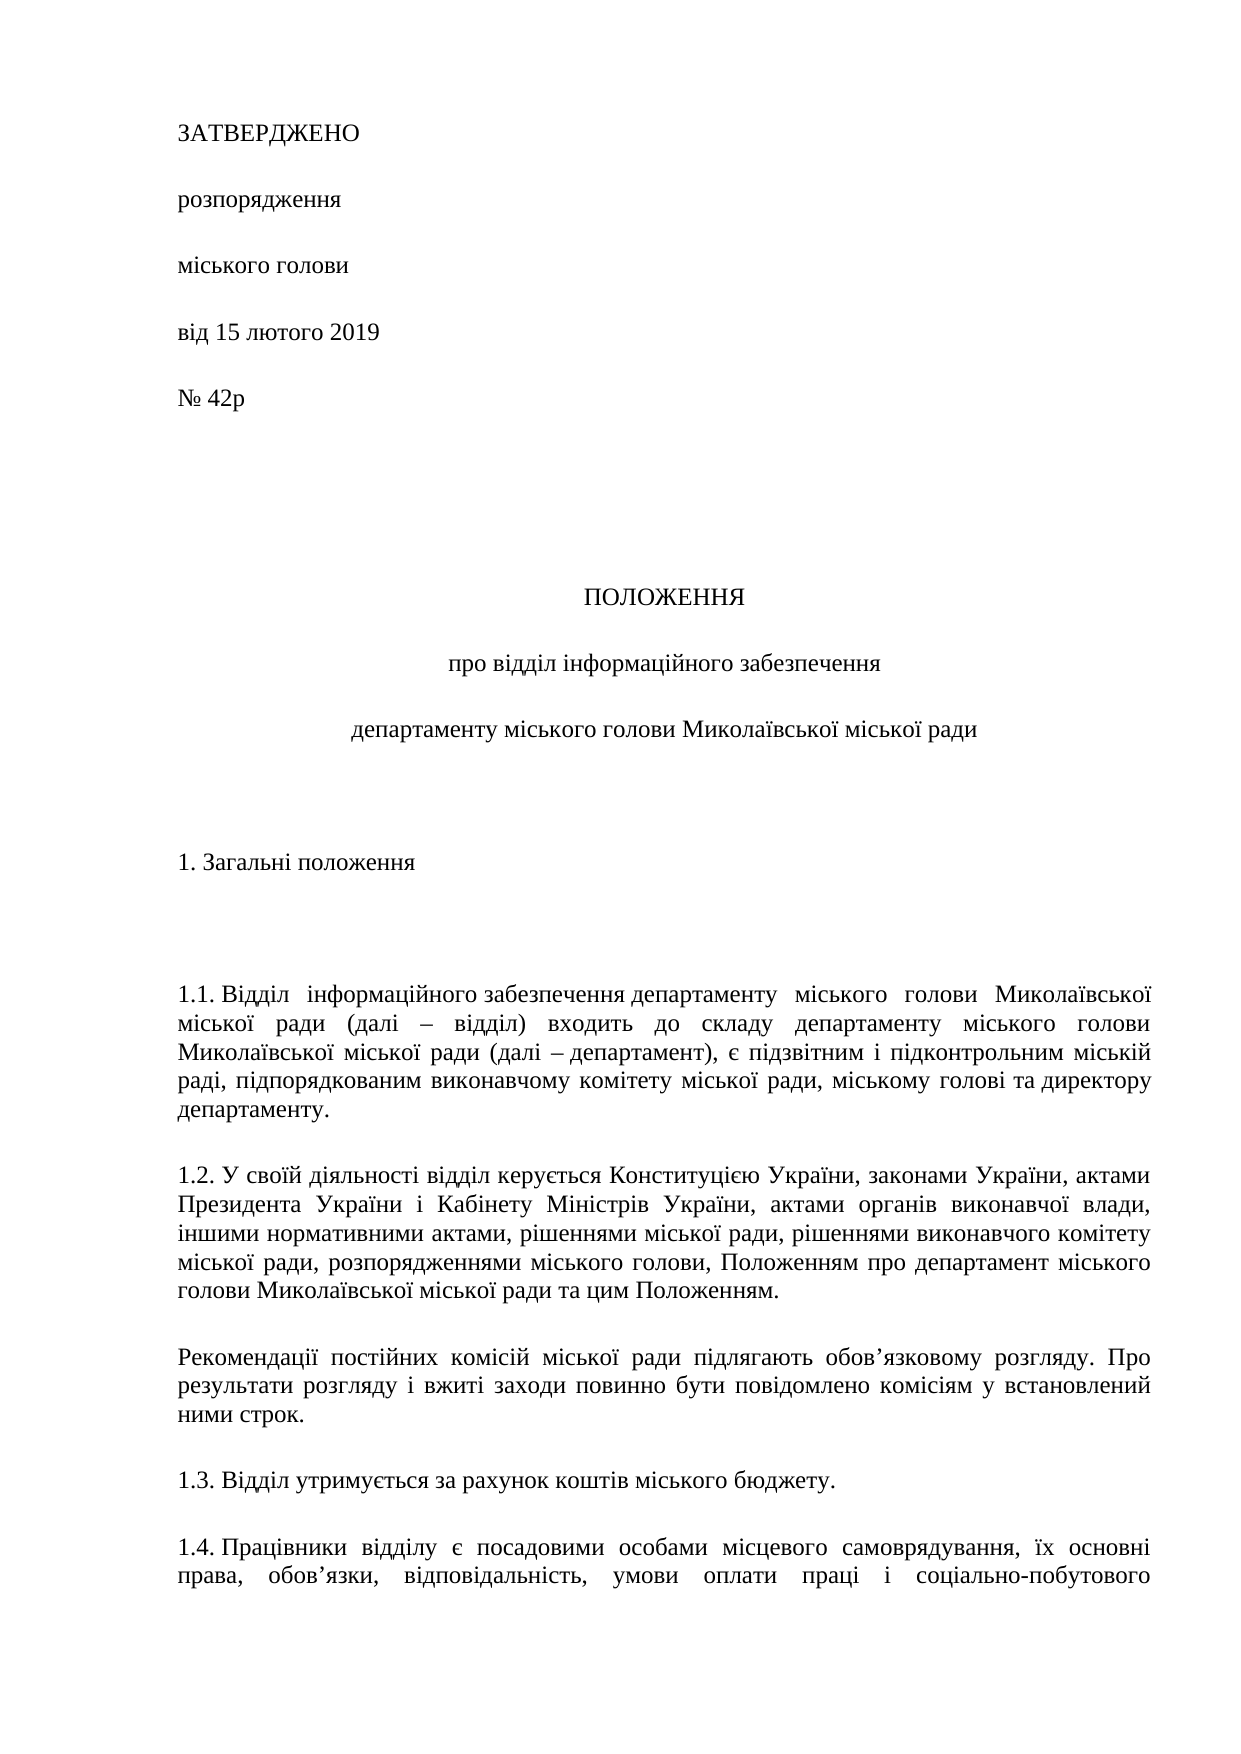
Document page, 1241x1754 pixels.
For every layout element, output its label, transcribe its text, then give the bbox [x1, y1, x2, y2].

text ЗАТВЕРДЖЕНО [177, 118, 1152, 147]
text міського голови [177, 251, 1152, 279]
text розпорядження [177, 184, 1152, 213]
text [177, 1532, 1152, 1589]
text департаменту міського голови Миколаївської міської ради [177, 714, 1152, 743]
text 1.3. Відділ утримується за рахунок коштів міського бюджету. [177, 1466, 1152, 1494]
text ПОЛОЖЕННЯ [177, 582, 1152, 611]
text № 42р [177, 383, 1152, 412]
text 1.1. Відділ інформаційного забезпечення департаменту міського голови Миколаївської міської ради (далі – відділ) входить до складу департаменту міського голови Миколаївської міської ради (далі – департамент), є підзвітним і підконтрольним міській раді, підпорядкованим виконавчому комітету міської ради, міському голові та директору департаменту. [177, 979, 1152, 1123]
text 1. Загальні положення [177, 847, 1152, 876]
text 1.2. У своїй діяльності відділ керується Конституцією України, законами України, актами Президента України і Кабінету Міністрів України, актами органів виконавчої влади, іншими нормативними актами, рішеннями міської ради, рішеннями виконавчого комітету міської ради, розпорядженнями міського голови, Положенням про департамент міського голови Миколаївської міської ради та цим Положенням. [177, 1161, 1152, 1304]
text від 15 лютого 2019 [177, 317, 1152, 346]
text про відділ інформаційного забезпечення [177, 648, 1152, 677]
text Рекомендації постійних комісій міської ради підлягають обов’язковому розгляду. Про результати розгляду і вжиті заходи повинно бути повідомлено комісіям у встановлений ними строк. [177, 1342, 1152, 1428]
